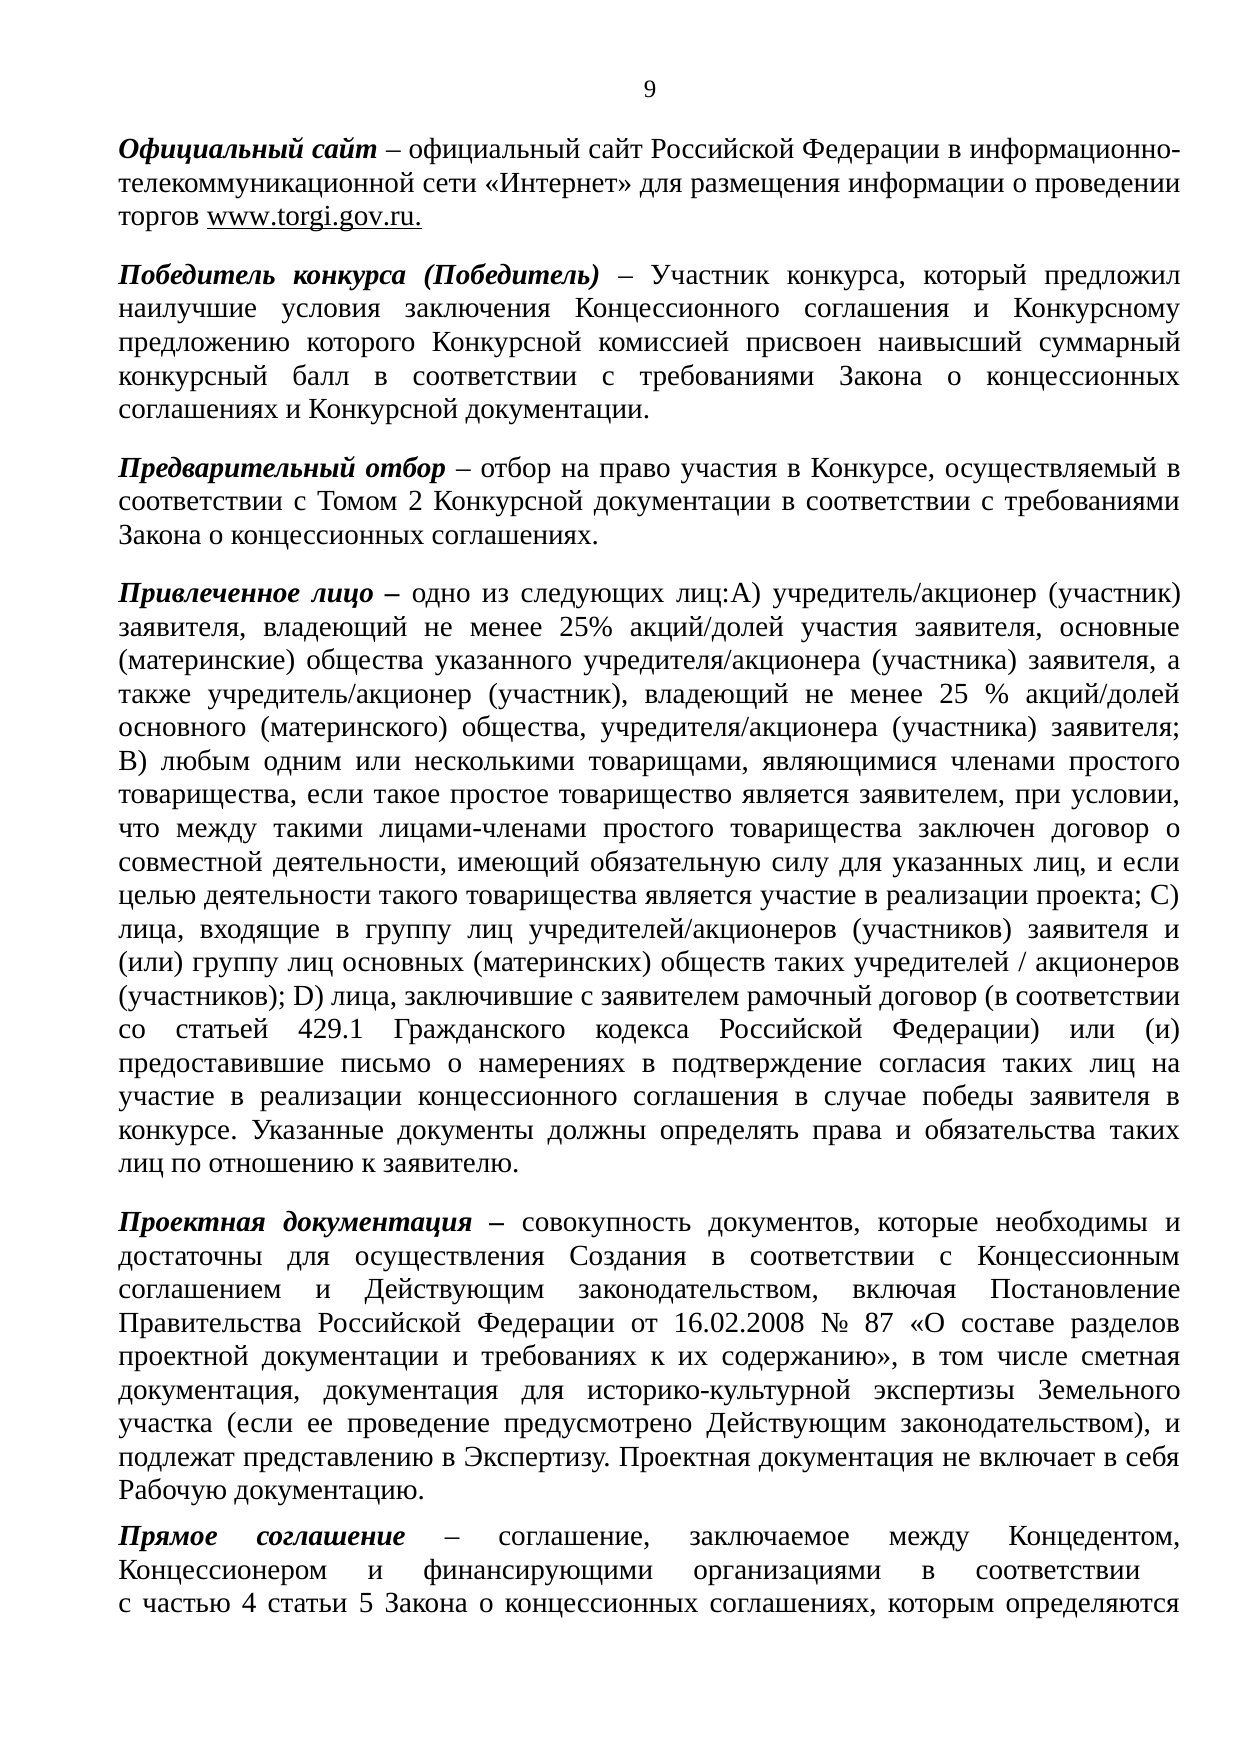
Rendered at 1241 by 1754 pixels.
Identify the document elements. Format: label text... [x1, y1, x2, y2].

text Победитель конкурса (Победитель) – Участник конкурса, который предложил наилучшие условия заключения Концессионного соглашения и Конкурсному предложению которого Конкурсной комиссией присвоен наивысший суммарный конкурсный балл в соответствии с требованиями Закона о концессионных соглашениях и Конкурсной документации. [118, 257, 1181, 425]
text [118, 1518, 1181, 1619]
text Предварительный отбор – отбор на право участия в Конкурсе, осуществляемый в соответствии с Томом 2 Конкурсной документации в соответствии с требованиями Закона о концессионных соглашениях. [118, 450, 1181, 550]
text Привлеченное лицо – одно из следующих лиц:A) учредитель/акционер (участник) заявителя, владеющий не менее 25% акций/долей участия заявителя, основные (материнские) общества указанного учредителя/акционера (участника) заявителя, а также учредитель/акционер (участник), владеющий не менее 25 % акций/долей основного (материнского) общества, учредителя/акционера (участника) заявителя; В) любым одним или несколькими товарищами, являющимися членами простого товарищества, если такое простое товарищество является заявителем, при условии, что между такими лицами-членами простого товарищества заключен договор о совместной деятельности, имеющий обязательную силу для указанных лиц, и если целью деятельности такого товарищества является участие в реализации проекта; С) лица, входящие в группу лиц учредителей/акционеров (участников) заявителя и (или) группу лиц основных (материнских) обществ таких учредителей / акционеров (участников); D) лица, заключившие с заявителем рамочный договор (в соответствии со статьей 429.1 Гражданского кодекса Российской Федерации) или (и) предоставившие письмо о намерениях в подтверждение согласия таких лиц на участие в реализации концессионного соглашения в случае победы заявителя в конкурсе. Указанные документы должны определять права и обязательства таких лиц по отношению к заявителю. [118, 575, 1181, 1179]
text Официальный сайт – официальный сайт Российской Федерации в информационно-телекоммуникационной сети «Интернет» для размещения информации о проведении торгов www.torgi.gov.ru. [118, 131, 1181, 232]
text Проектная документация – совокупность документов, которые необходимы и достаточны для осуществления Создания в соответствии с Концессионным соглашением и Действующим законодательством, включая Постановление Правительства Российской Федерации от 16.02.2008 № 87 «О составе разделов проектной документации и требованиях к их содержанию», в том числе сметная документация, документация для историко-культурной экспертизы Земельного участка (если ее проведение предусмотрено Действующим законодательством), и подлежат представлению в Экспертизу. Проектная документация не включает в себя Рабочую документацию. [118, 1204, 1181, 1506]
